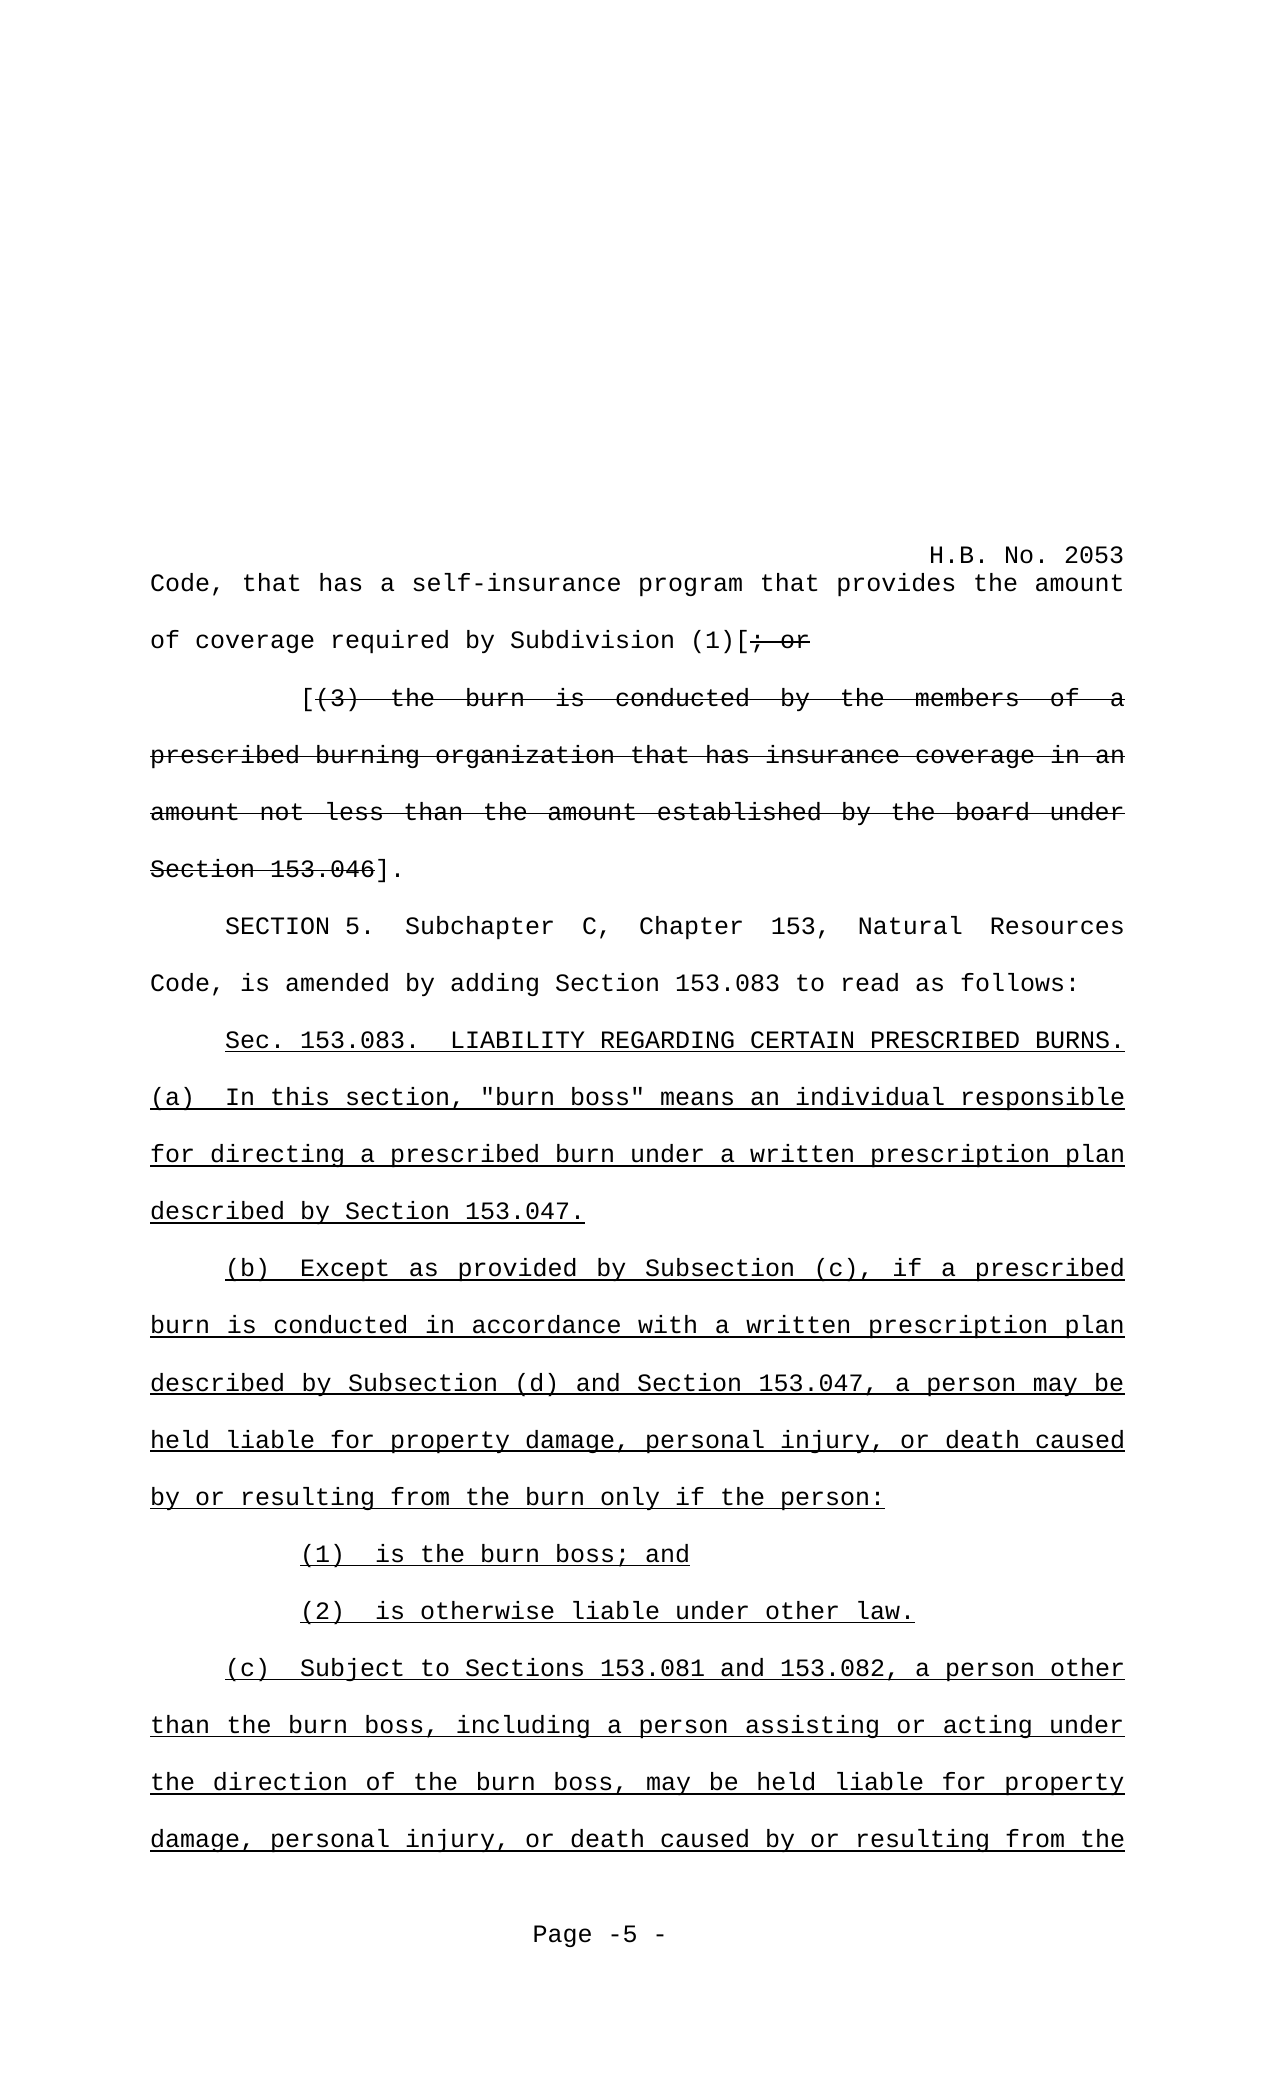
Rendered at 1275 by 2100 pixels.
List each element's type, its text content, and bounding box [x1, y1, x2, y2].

text (b) Except as provided by Subsection (c), if a prescribed burn is conducted in accordance with a written prescription plan described by Subsection (d) and Section 153.047, a person may be held liable for property damage, personal injury, or death caused by or resulting from the burn only if the person: [150, 1395, 1125, 1450]
text (b) Except as provided by Subsection (c), if a prescribed burn is conducted in accordance with a written prescription plan described by Subsection (d) and Section 153.047, a person may be held liable for property damage, personal injury, or death caused by or resulting from the burn only if the person: [150, 1452, 1125, 1513]
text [150, 571, 1125, 656]
text SECTION 5. Subchapter C, Chapter 153, Natural Resources Code, is amended by adding Section 153.083 to read as follows: [150, 913, 1125, 999]
text [(3) the burn is conducted by the members of a prescribed burning organization that has insurance coverage in an amount not less than the amount established by the board under Section 153.046]. [150, 685, 1125, 756]
text Sec. 153.083. LIABILITY REGARDING CERTAIN PRESCRIBED BURNS. (a) In this section, "burn boss" means an individual responsible for directing a prescribed burn under a written prescription plan described by Section 153.047. [150, 1167, 1125, 1227]
text Sec. 153.083. LIABILITY REGARDING CERTAIN PRESCRIBED BURNS. (a) In this section, "burn boss" means an individual responsible for directing a prescribed burn under a written prescription plan described by Section 153.047. [150, 1110, 1125, 1165]
text (b) Except as provided by Subsection (c), if a prescribed burn is conducted in accordance with a written prescription plan described by Subsection (d) and Section 153.047, a person may be held liable for property damage, personal injury, or death caused by or resulting from the burn only if the person: [150, 1256, 1125, 1336]
text [(3) the burn is conducted by the members of a prescribed burning organization that has insurance coverage in an amount not less than the amount established by the board under Section 153.046]. [150, 814, 1125, 885]
text (b) Except as provided by Subsection (c), if a prescribed burn is conducted in accordance with a written prescription plan described by Subsection (d) and Section 153.047, a person may be held liable for property damage, personal injury, or death caused by or resulting from the burn only if the person: [150, 1338, 1125, 1393]
text [(3) the burn is conducted by the members of a prescribed burning organization that has insurance coverage in an amount not less than the amount established by the board under Section 153.046]. [150, 757, 1125, 813]
text Sec. 153.083. LIABILITY REGARDING CERTAIN PRESCRIBED BURNS. (a) In this section, "burn boss" means an individual responsible for directing a prescribed burn under a written prescription plan described by Section 153.047. [150, 1027, 1125, 1108]
text (2) is otherwise liable under other law. [150, 1598, 1125, 1627]
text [150, 1795, 1125, 1850]
text (1) is the burn boss; and [150, 1541, 1125, 1570]
